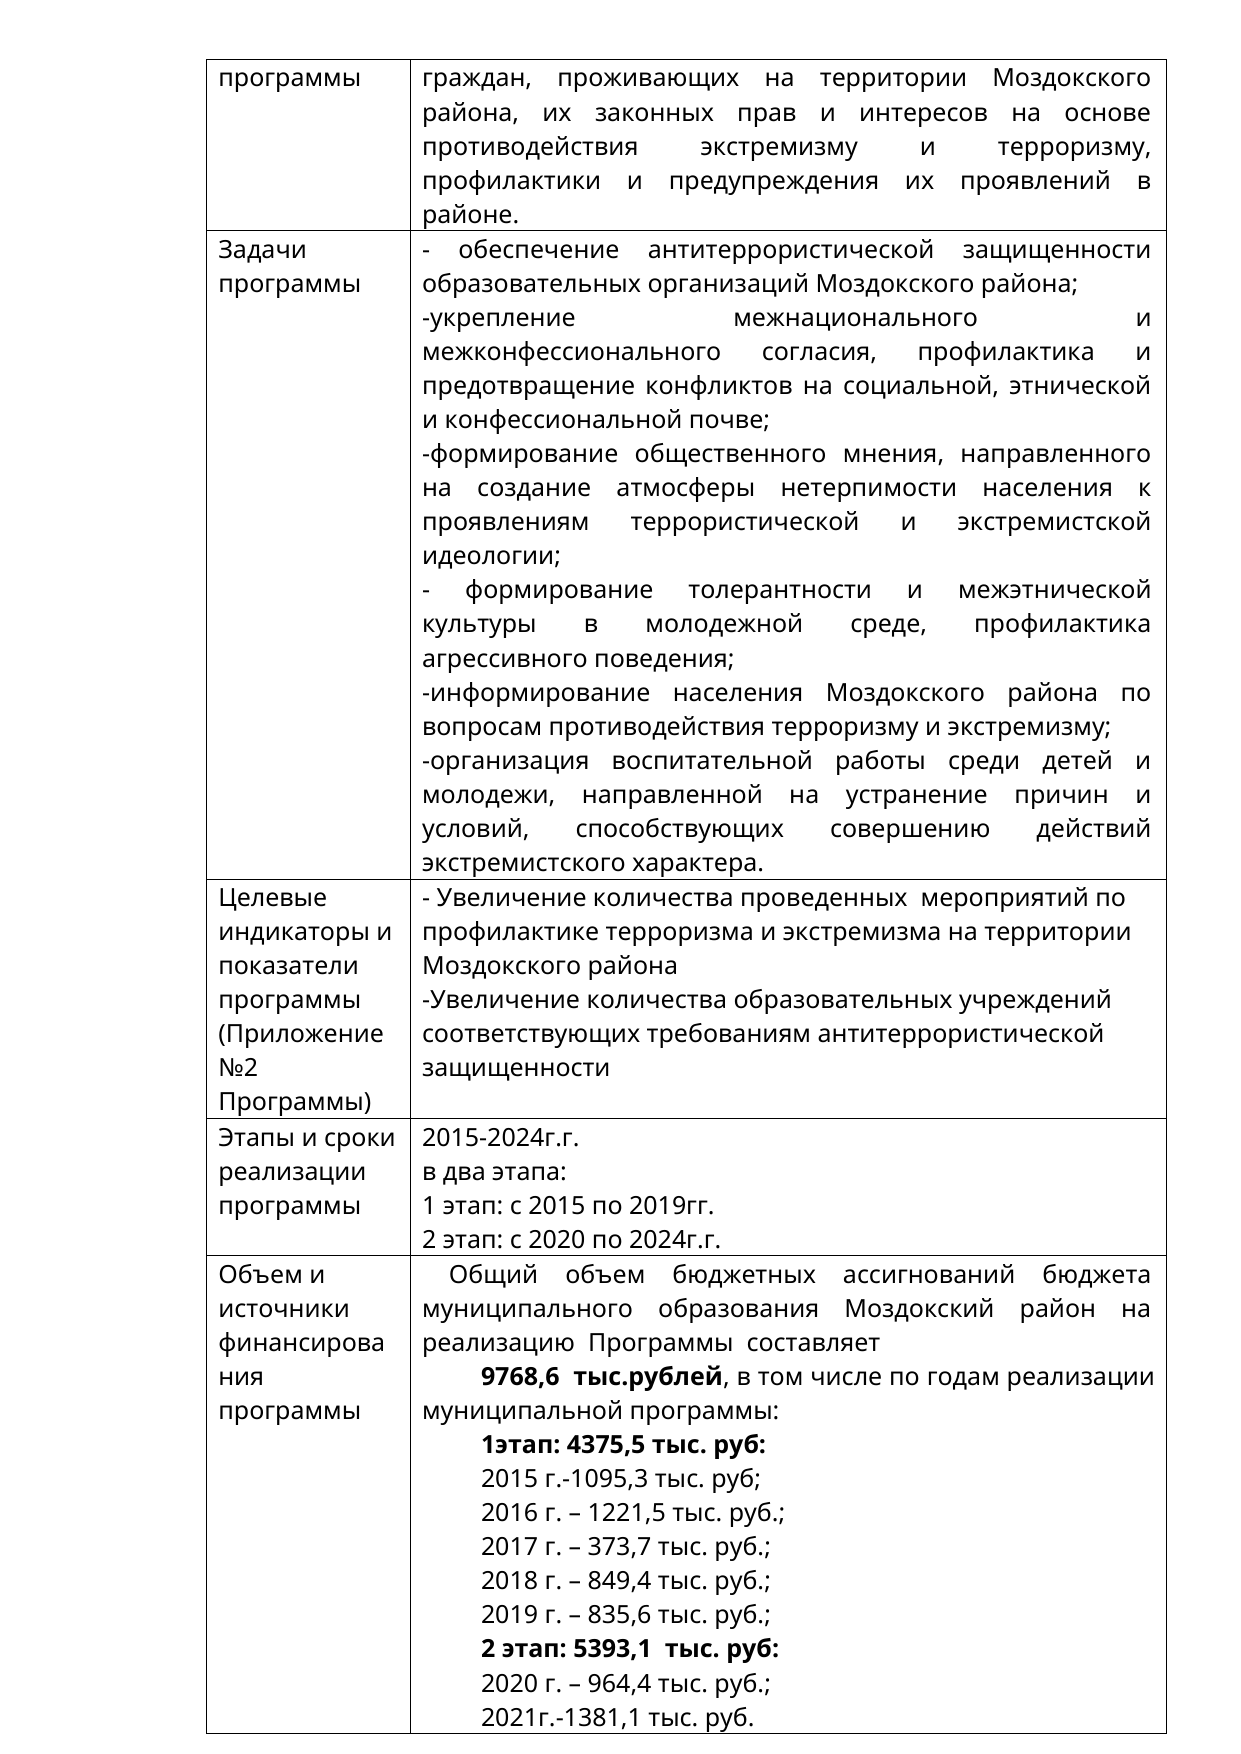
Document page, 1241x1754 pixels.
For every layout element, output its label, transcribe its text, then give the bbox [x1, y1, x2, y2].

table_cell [411, 1256, 1166, 1733]
table_cell - обеспечение антитеррористической защищенности образовательных организаций Моздокского района; -укрепление межнационального и межконфессионального согласия, профилактика и предотвращение конфликтов на социальной, этнической и конфессиональной почве; -формирование общественного мнения, направленного на создание атмосферы нетерпимости населения к проявлениям террористической и экстремистской идеологии; - формирование толерантности и межэтнической культуры в молодежной среде, профилактика агрессивного поведения; -информирование населения Моздокского района по вопросам противодействия терроризму и экстремизму; -организация воспитательной работы среди детей и молодежи, направленной на устранение причин и условий, способствующих совершению действий экстремистского характера. [411, 231, 1166, 879]
table_cell 2015-2024г.г. в два этапа: 1 этап: с 2015 по 2019гг. 2 этап: с 2020 по 2024г.г. [411, 1119, 1166, 1255]
table_cell Цели программы [207, 60, 410, 230]
table_cell - Увеличение количества проведенных мероприятий по профилактике терроризма и экстремизма на территории Моздокского района -Увеличение количества образовательных учреждений соответствующих требованиям антитеррористической защищенности [411, 880, 1166, 1118]
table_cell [411, 60, 1166, 230]
table_cell Целевые индикаторы и показатели программы (Приложение №2 Программы) [207, 880, 410, 1118]
table_cell Этапы и сроки реализации программы [207, 1119, 410, 1255]
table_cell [207, 1256, 410, 1733]
table_cell Задачи программы [207, 231, 410, 879]
